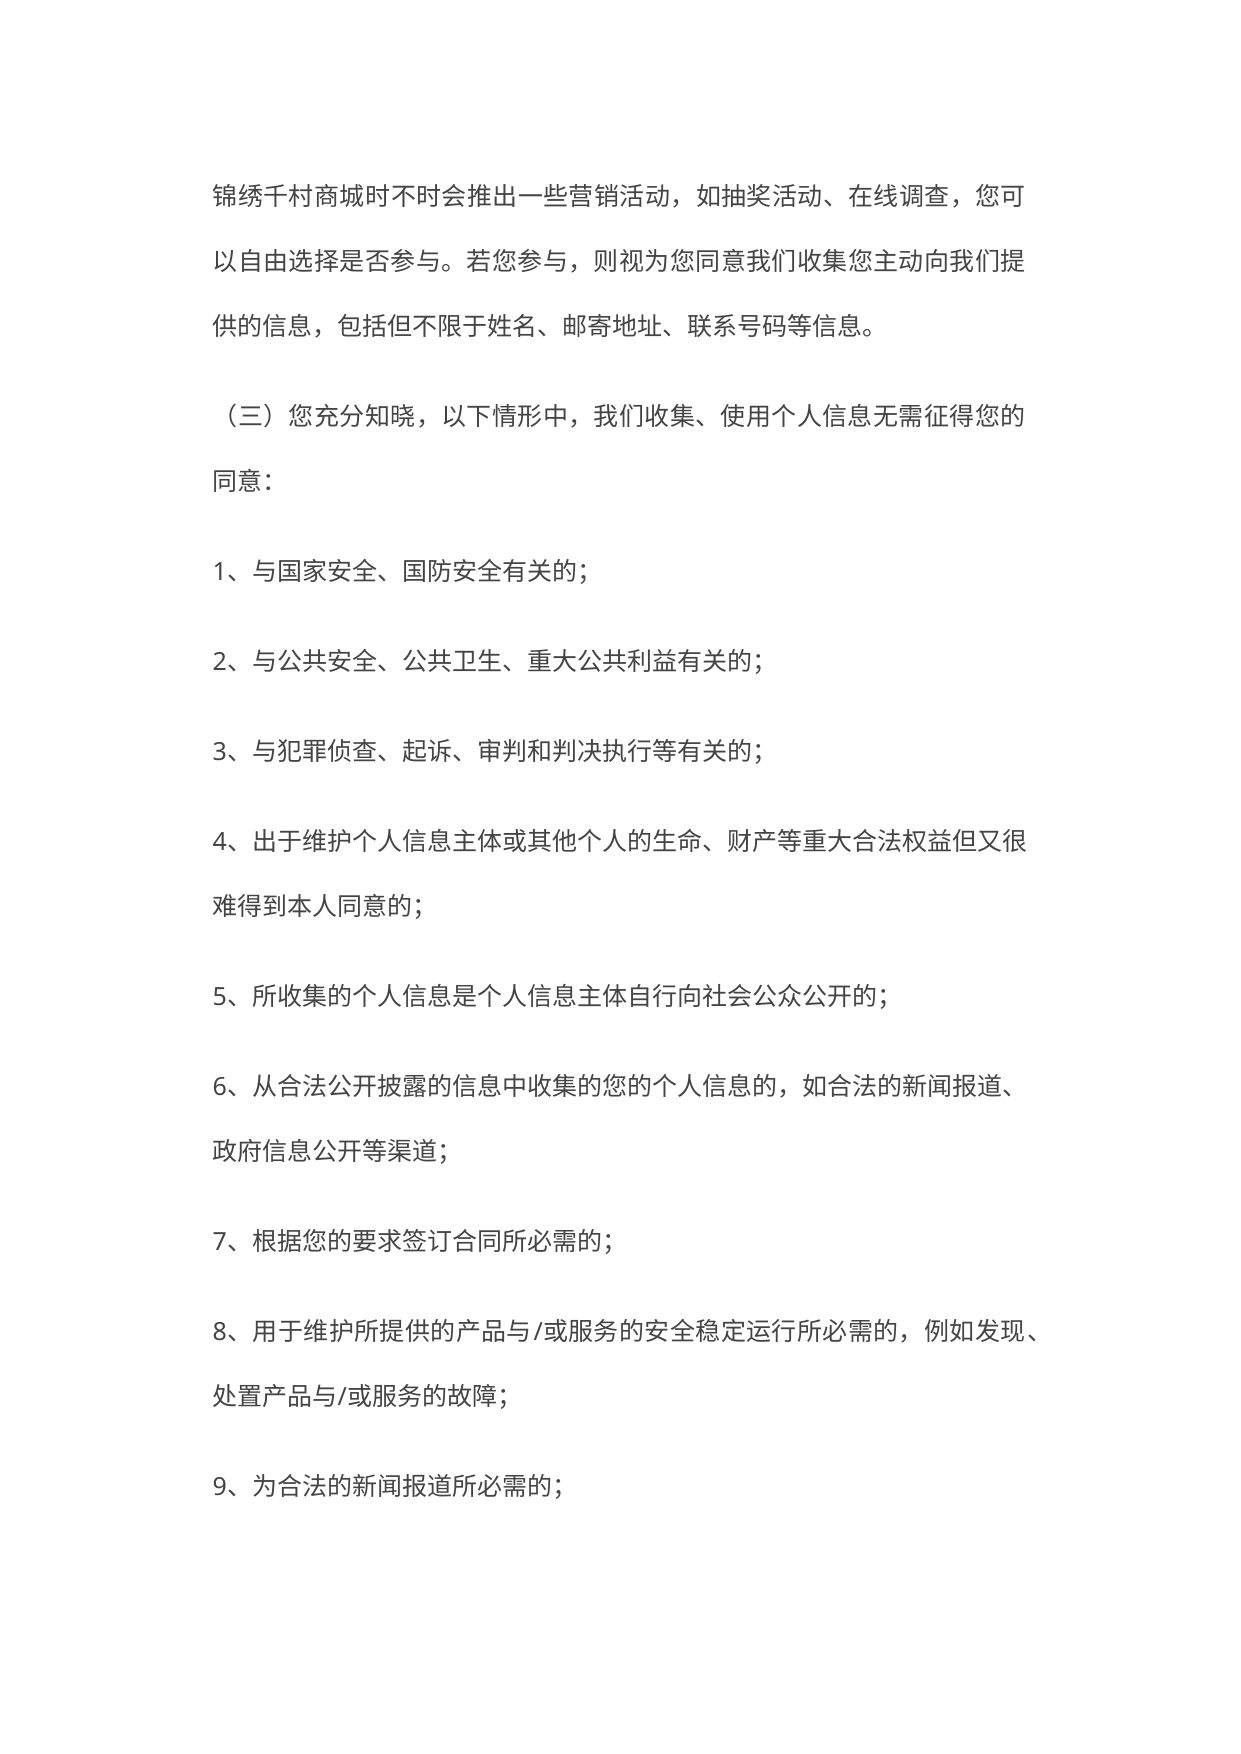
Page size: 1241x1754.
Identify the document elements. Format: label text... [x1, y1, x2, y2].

text 7、根据您的要求签订合同所必需的； [212, 1207, 1028, 1272]
text 2、与公共安全、公共卫生、重大公共利益有关的； [212, 627, 1028, 692]
text 6、从合法公开披露的信息中收集的您的个人信息的，如合法的新闻报道、政府信息公开等渠道； [212, 1052, 1028, 1182]
text （三）您充分知晓，以下情形中，我们收集、使用个人信息无需征得您的同意： [212, 382, 1028, 512]
text 8、用于维护所提供的产品与/或服务的安全稳定运行所必需的，例如发现、处置产品与/或服务的故障； [212, 1297, 1028, 1427]
text 锦绣千村商城时不时会推出一些营销活动，如抽奖活动、在线调查，您可以自由选择是否参与。若您参与，则视为您同意我们收集您主动向我们提供的信息，包括但不限于姓名、邮寄地址、联系号码等信息。 [212, 162, 1028, 357]
text 9、为合法的新闻报道所必需的； [212, 1452, 1028, 1517]
text 3、与犯罪侦查、起诉、审判和判决执行等有关的； [212, 717, 1028, 782]
text 1、与国家安全、国防安全有关的； [212, 537, 1028, 602]
text 5、所收集的个人信息是个人信息主体自行向社会公众公开的； [212, 962, 1028, 1027]
text 4、出于维护个人信息主体或其他个人的生命、财产等重大合法权益但又很难得到本人同意的； [212, 807, 1028, 937]
